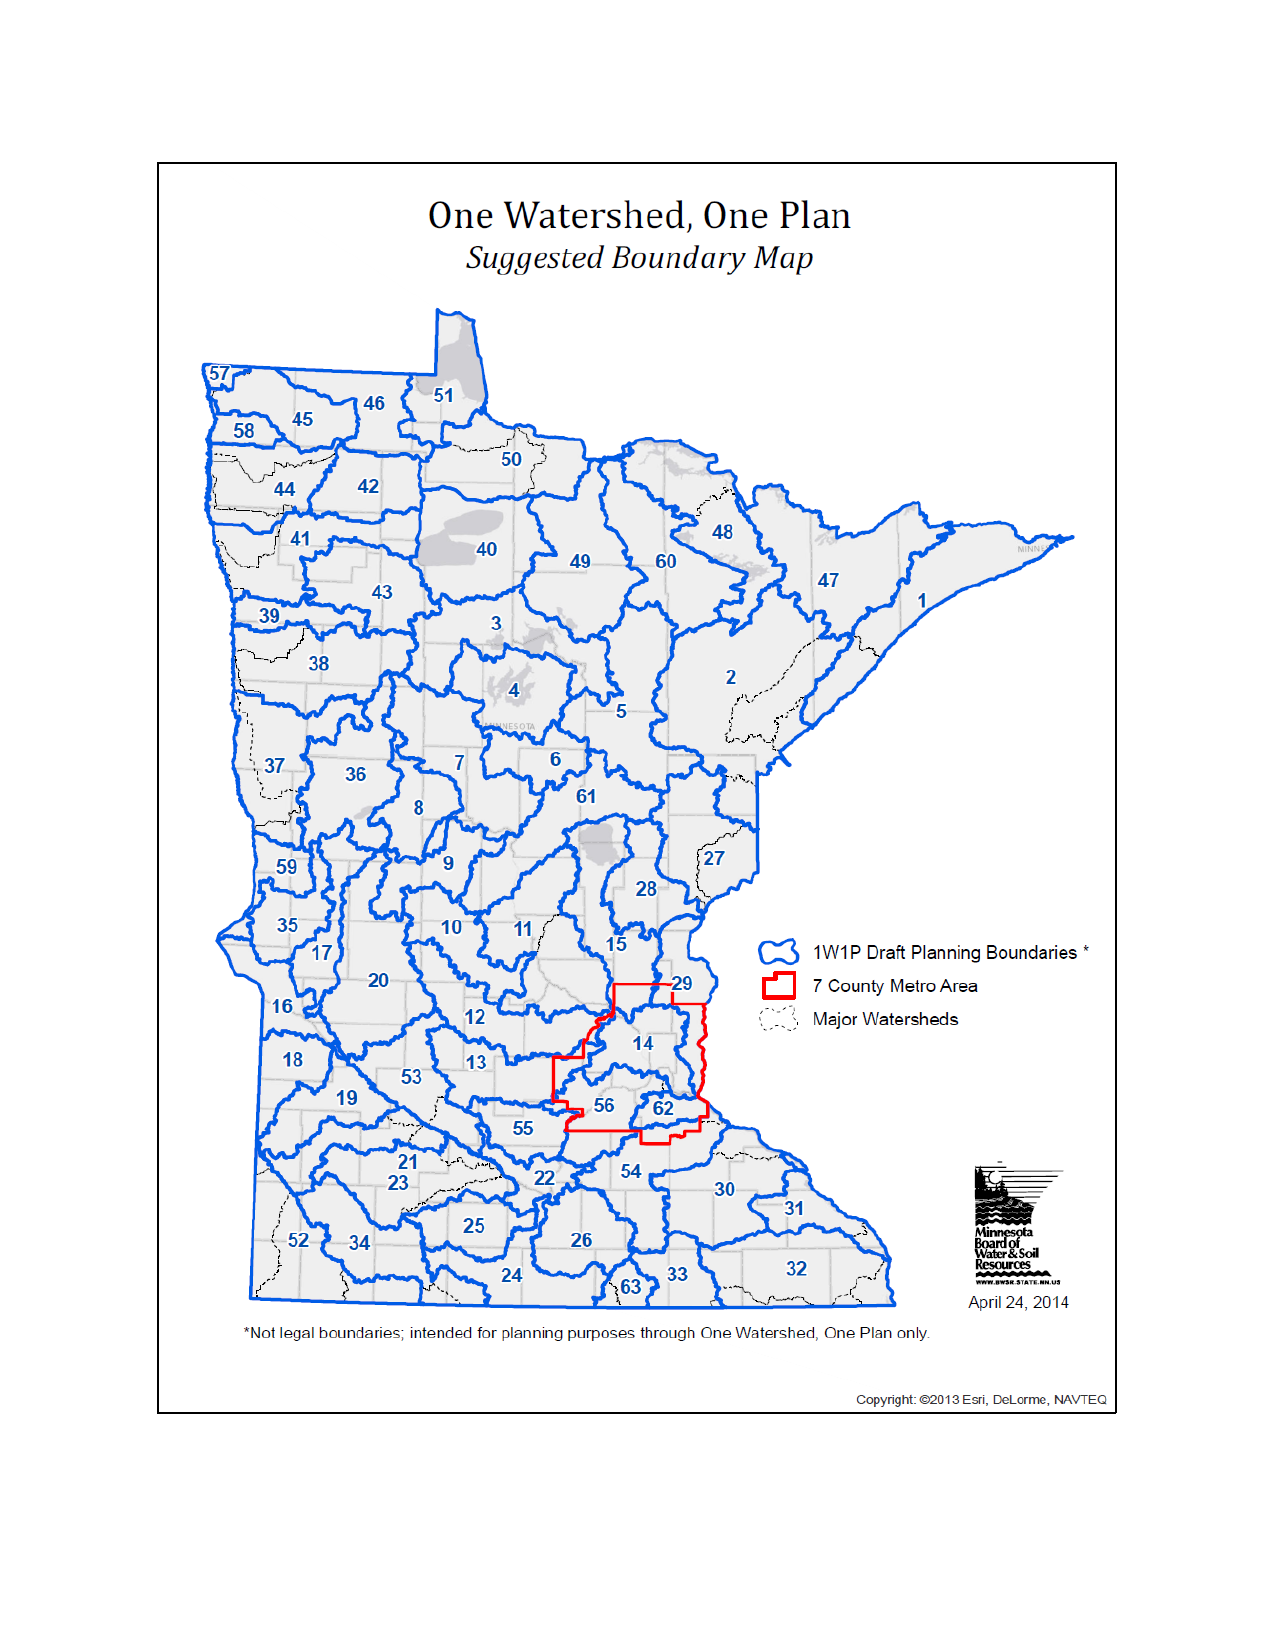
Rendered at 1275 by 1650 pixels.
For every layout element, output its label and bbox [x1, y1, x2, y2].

picture [150, 150, 1125, 1421]
